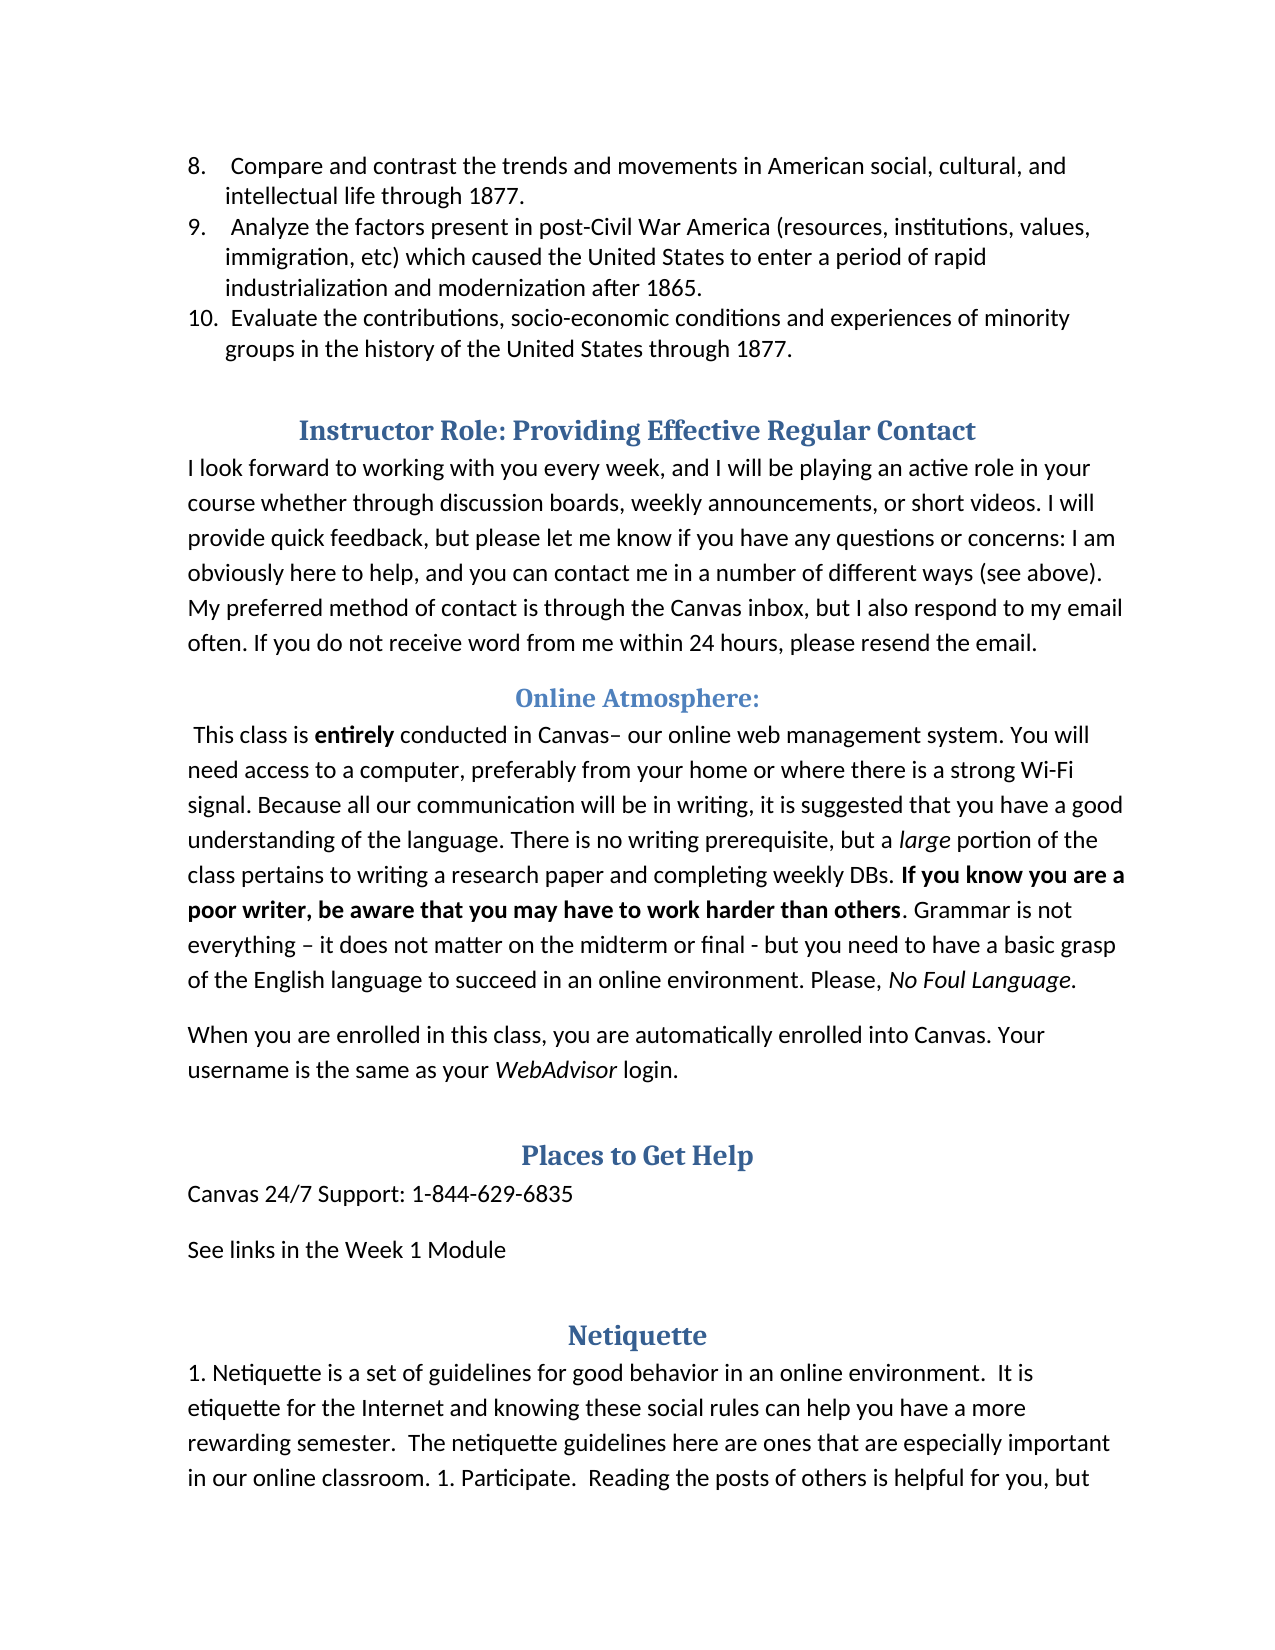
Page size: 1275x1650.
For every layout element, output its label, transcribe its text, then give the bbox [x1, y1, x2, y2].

subtitle Online Atmosphere: [150, 683, 1125, 714]
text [187, 1357, 1125, 1493]
list Compare and contrast the trends and movements in American social, cultural, and intellectual life through 1877. [187, 150, 1125, 211]
subtitle Places to Get Help [150, 1139, 1125, 1173]
text When you are enrolled in this class, you are automatically enrolled into Canvas. Your username is the same as your WebAdvisor login. [187, 1019, 1125, 1085]
subtitle Instructor Role: Providing Effective Regular Contact [150, 414, 1125, 447]
text See links in the Week 1 Module [187, 1234, 1125, 1264]
list Analyze the factors present in post-Civil War America (resources, institutions, values, immigration, etc) which caused the United States to enter a period of rapid industrialization and modernization after 1865. [187, 211, 1125, 303]
subtitle Netiquette [150, 1319, 1125, 1352]
text This class is entirely conducted in Canvas– our online web management system. You will need access to a computer, preferably from your home or where there is a strong Wi-Fi signal. Because all our communication will be in writing, it is suggested that you have a good understanding of the language. There is no writing prerequisite, but a large portion of the class pertains to writing a research paper and completing weekly DBs. If you know you are a poor writer, be aware that you may have to work harder than others. Grammar is not everything – it does not matter on the midterm or final - but you need to have a basic grasp of the English language to succeed in an online environment. Please, No Foul Language. [187, 719, 1125, 994]
text Canvas 24/7 Support: 1-844-629-6835 [187, 1178, 1125, 1209]
text I look forward to working with you every week, and I will be playing an active role in your course whether through discussion boards, weekly announcements, or short videos. I will provide quick feedback, but please let me know if you have any questions or concerns: I am obviously here to help, and you can contact me in a number of different ways (see above). My preferred method of contact is through the Canvas inbox, but I also respond to my email often. If you do not receive word from me within 24 hours, please resend the email. [187, 452, 1125, 658]
list Evaluate the contributions, socio-economic conditions and experiences of minority groups in the history of the United States through 1877. [187, 303, 1125, 364]
